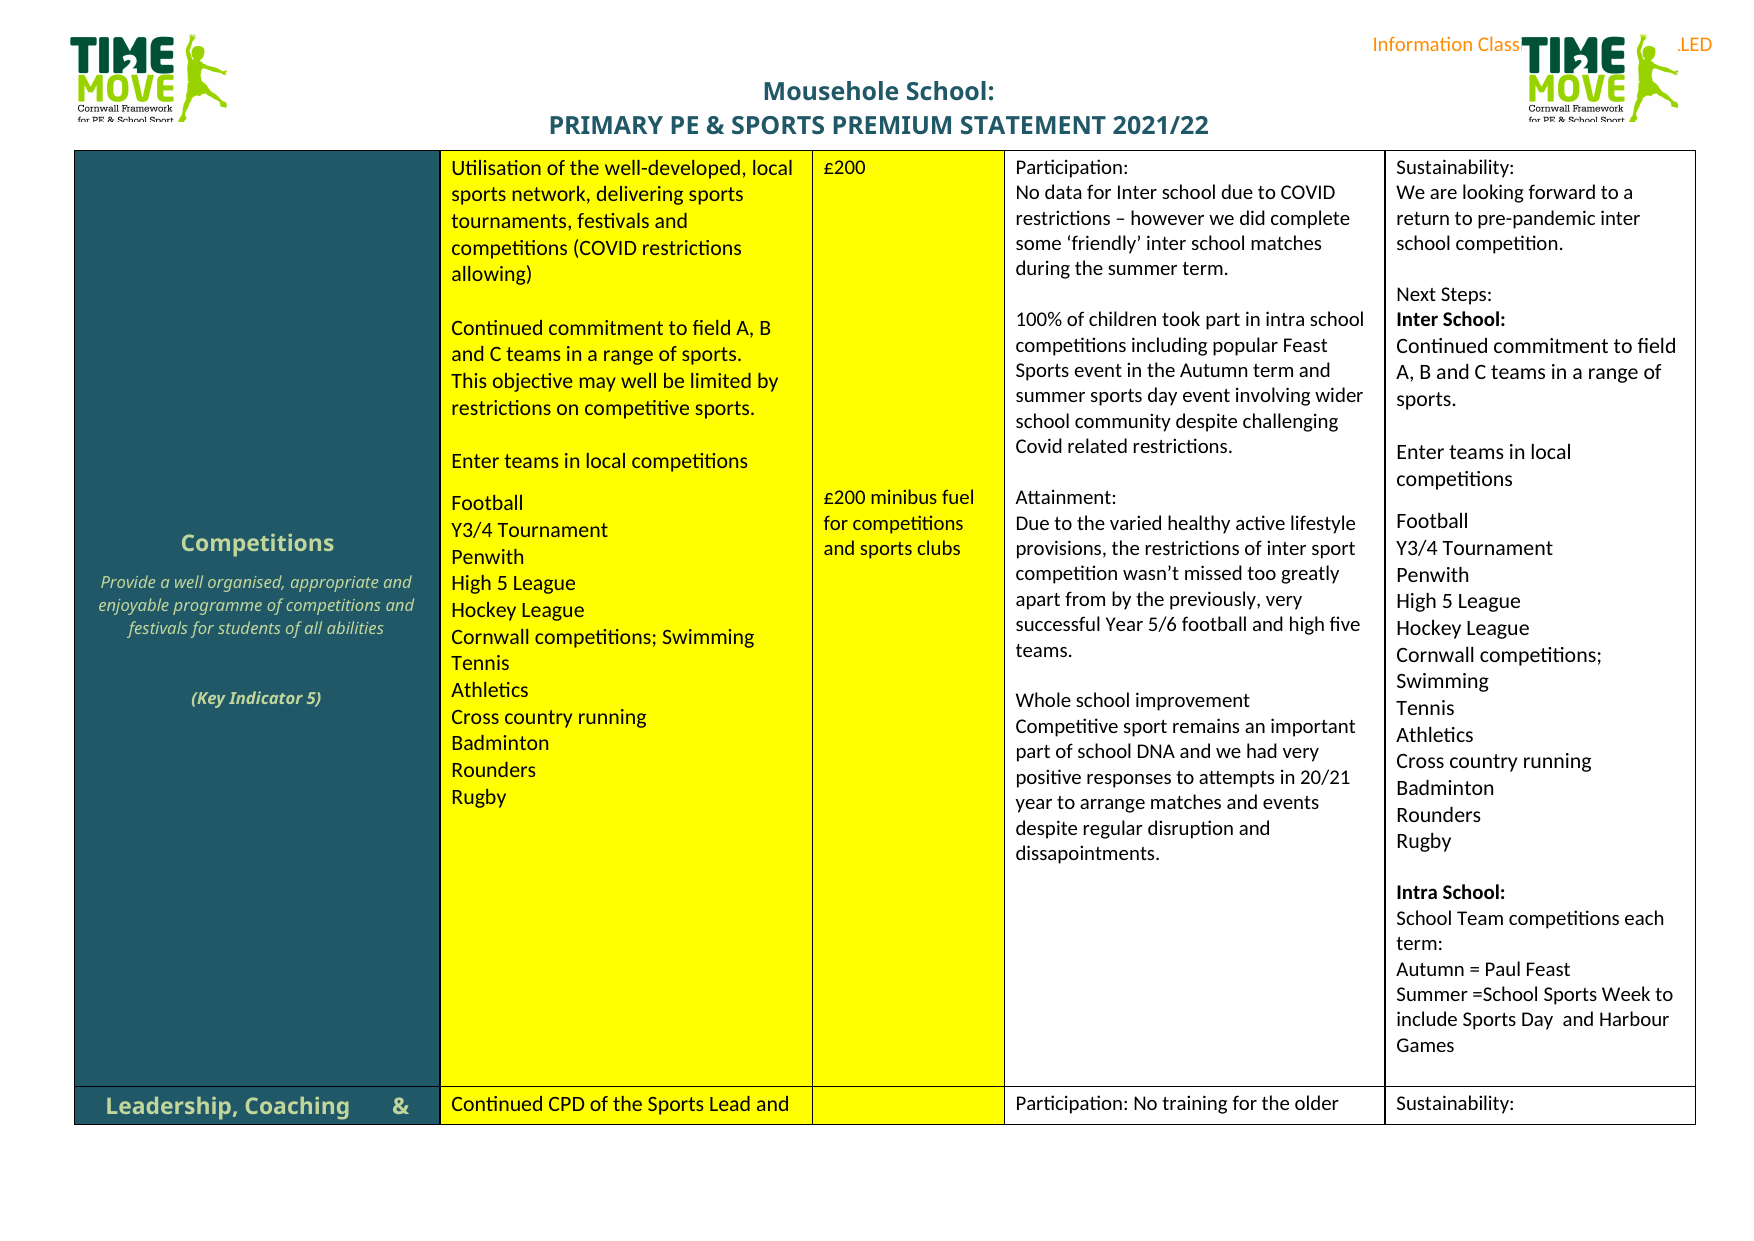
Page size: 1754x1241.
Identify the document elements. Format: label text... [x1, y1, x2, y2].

table_cell Competitions Provide a well organised, appropriate and enjoyable programme of competitions and festivals for students of all abilities (Key Indicator 5) [75, 151, 439, 1086]
table_cell Leadership, Coaching & Volunteering provide pathways to introduce and develop leadership skills [75, 1087, 439, 1124]
picture [70, 34, 227, 122]
table_cell £200 £200 minibus fuel for competitions and sports clubs [813, 151, 1004, 1086]
table_cell Sustainability: We are looking forward to a return to pre-pandemic inter school competition. Next Steps: Inter School: Continued commitment to field A, B and C teams in a range of sports. Enter teams in local competitions Football Y3/4 Tournament Penwith High 5 League Hockey League Cornwall competitions; Swimming Tennis Athletics Cross country running Badminton Rounders Rugby Intra School: School Team competitions each term: Autumn = Paul Feast Summer =School Sports Week to include Sports Day and Harbour Games [1386, 151, 1695, 1086]
picture [1521, 34, 1679, 122]
table_cell [813, 1087, 1004, 1124]
table_cell Utilisation of the well-developed, local sports network, delivering sports tournaments, festivals and competitions (COVID restrictions allowing) Continued commitment to field A, B and C teams in a range of sports. This objective may well be limited by restrictions on competitive sports. Enter teams in local competitions Football Y3/4 Tournament Penwith High 5 League Hockey League Cornwall competitions; Swimming Tennis Athletics Cross country running Badminton Rounders Rugby [441, 151, 812, 1086]
table_cell Participation: No data for Inter school due to COVID restrictions – however we did complete some ‘friendly’ inter school matches during the summer term. 100% of children took part in intra school competitions including popular Feast Sports event in the Autumn term and summer sports day event involving wider school community despite challenging Covid related restrictions. Attainment: Due to the varied healthy active lifestyle provisions, the restrictions of inter sport competition wasn’t missed too greatly apart from by the previously, very successful Year 5/6 football and high five teams. Whole school improvement Competitive sport remains an important part of school DNA and we had very positive responses to attempts in 20/21 year to arrange matches and events despite regular disruption and dissapointments. [1005, 151, 1384, 1086]
